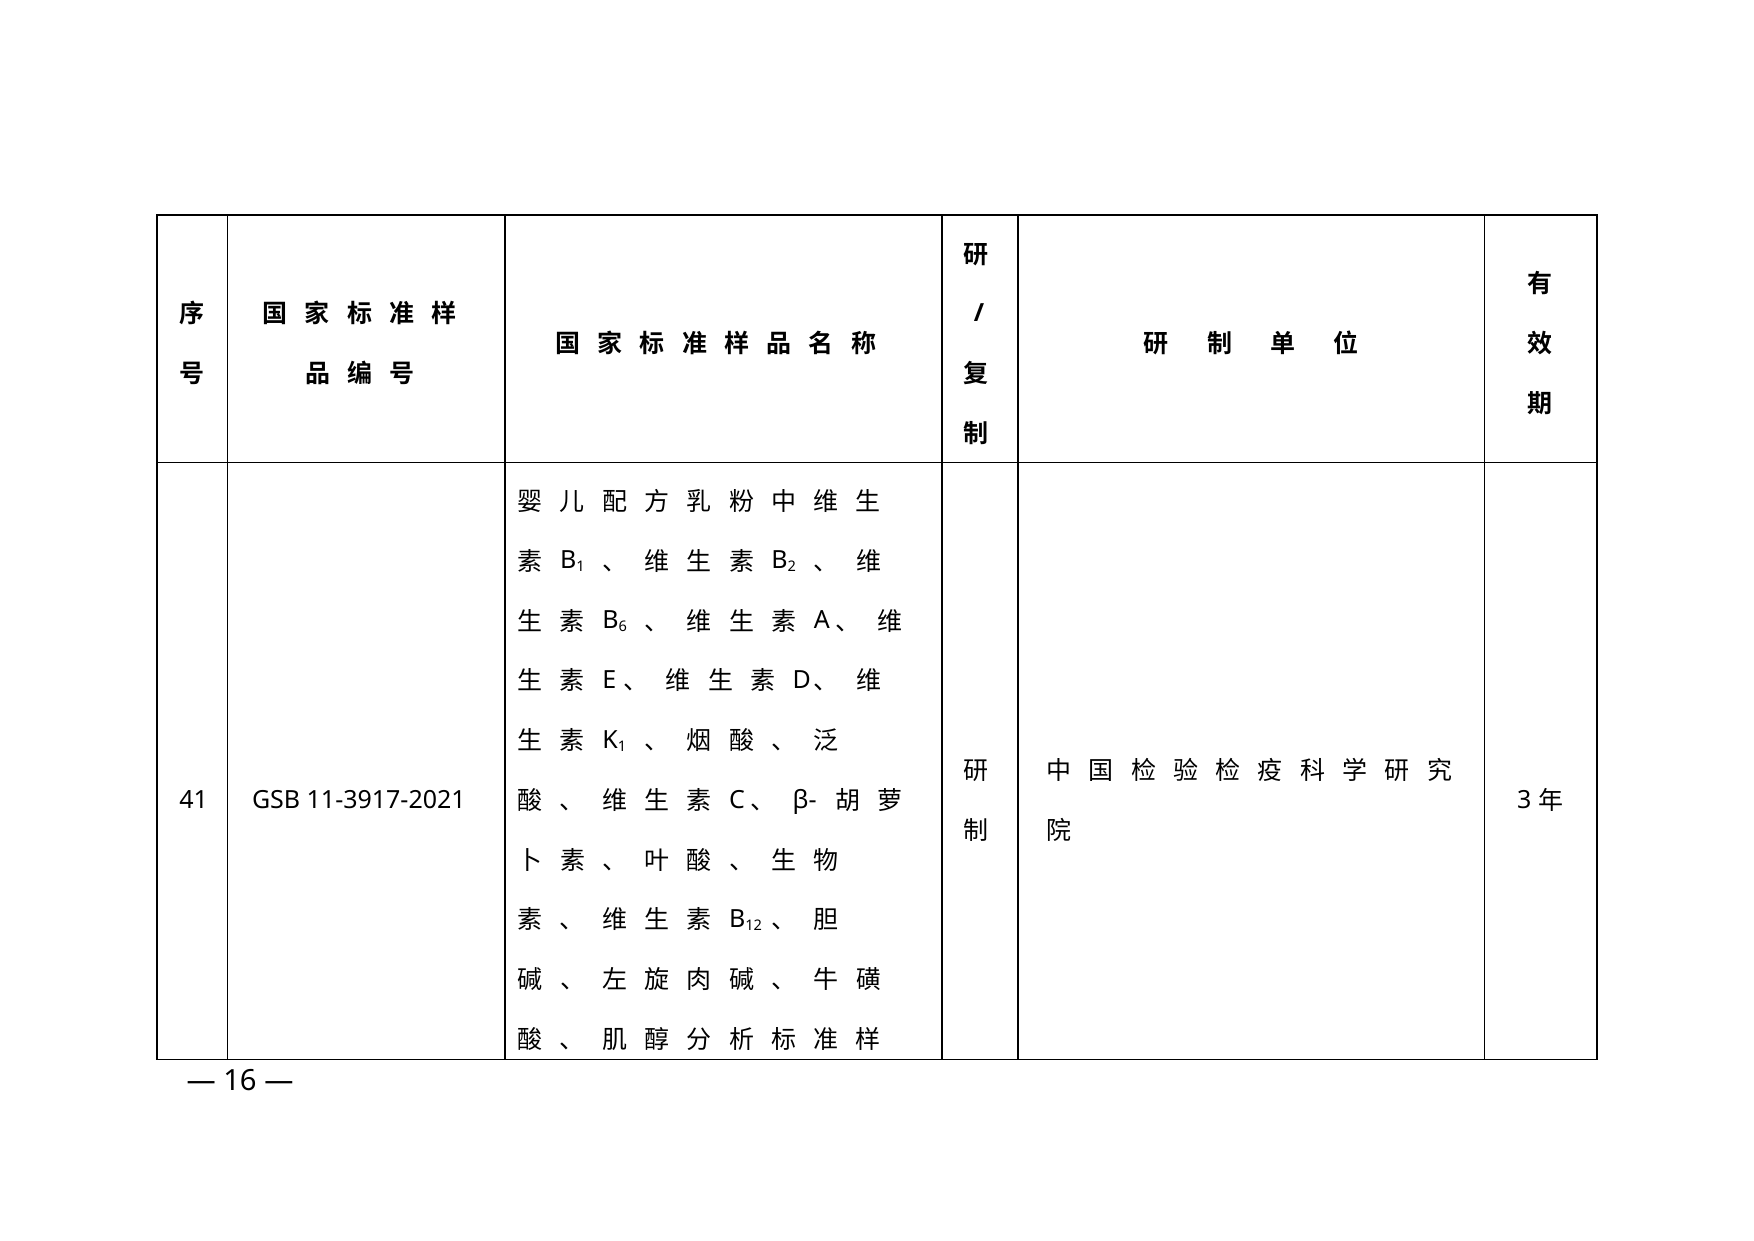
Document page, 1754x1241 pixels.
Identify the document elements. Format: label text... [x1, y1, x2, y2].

table_cell 研制 [943, 463, 1017, 1059]
table_header 国家标准样品编号 [228, 216, 504, 461]
table_cell 婴儿配方乳粉中维生素B1、维生素B2、维生素B6、维生素A、维生素E、维生素D、维生素K1、烟酸、泛酸、维生素C、β-胡萝卜素、叶酸、生物素、维生素B12、胆碱、左旋肉碱、牛磺酸、肌醇分析标准样品 [506, 463, 941, 1059]
table_header 序号 [158, 216, 227, 461]
table_cell 41 [158, 463, 227, 1059]
table_cell 中国检验检疫科学研究院 [1019, 463, 1484, 1059]
table_header 研 制 单 位 [1019, 216, 1484, 461]
table_header 国家标准样品名称 [506, 216, 941, 461]
table_cell GSB 11-3917-2021 [228, 463, 504, 1059]
table_cell 3年 [1485, 463, 1596, 1059]
table_header 有效期 [1485, 216, 1596, 461]
table_header 研/复制 [943, 216, 1017, 461]
